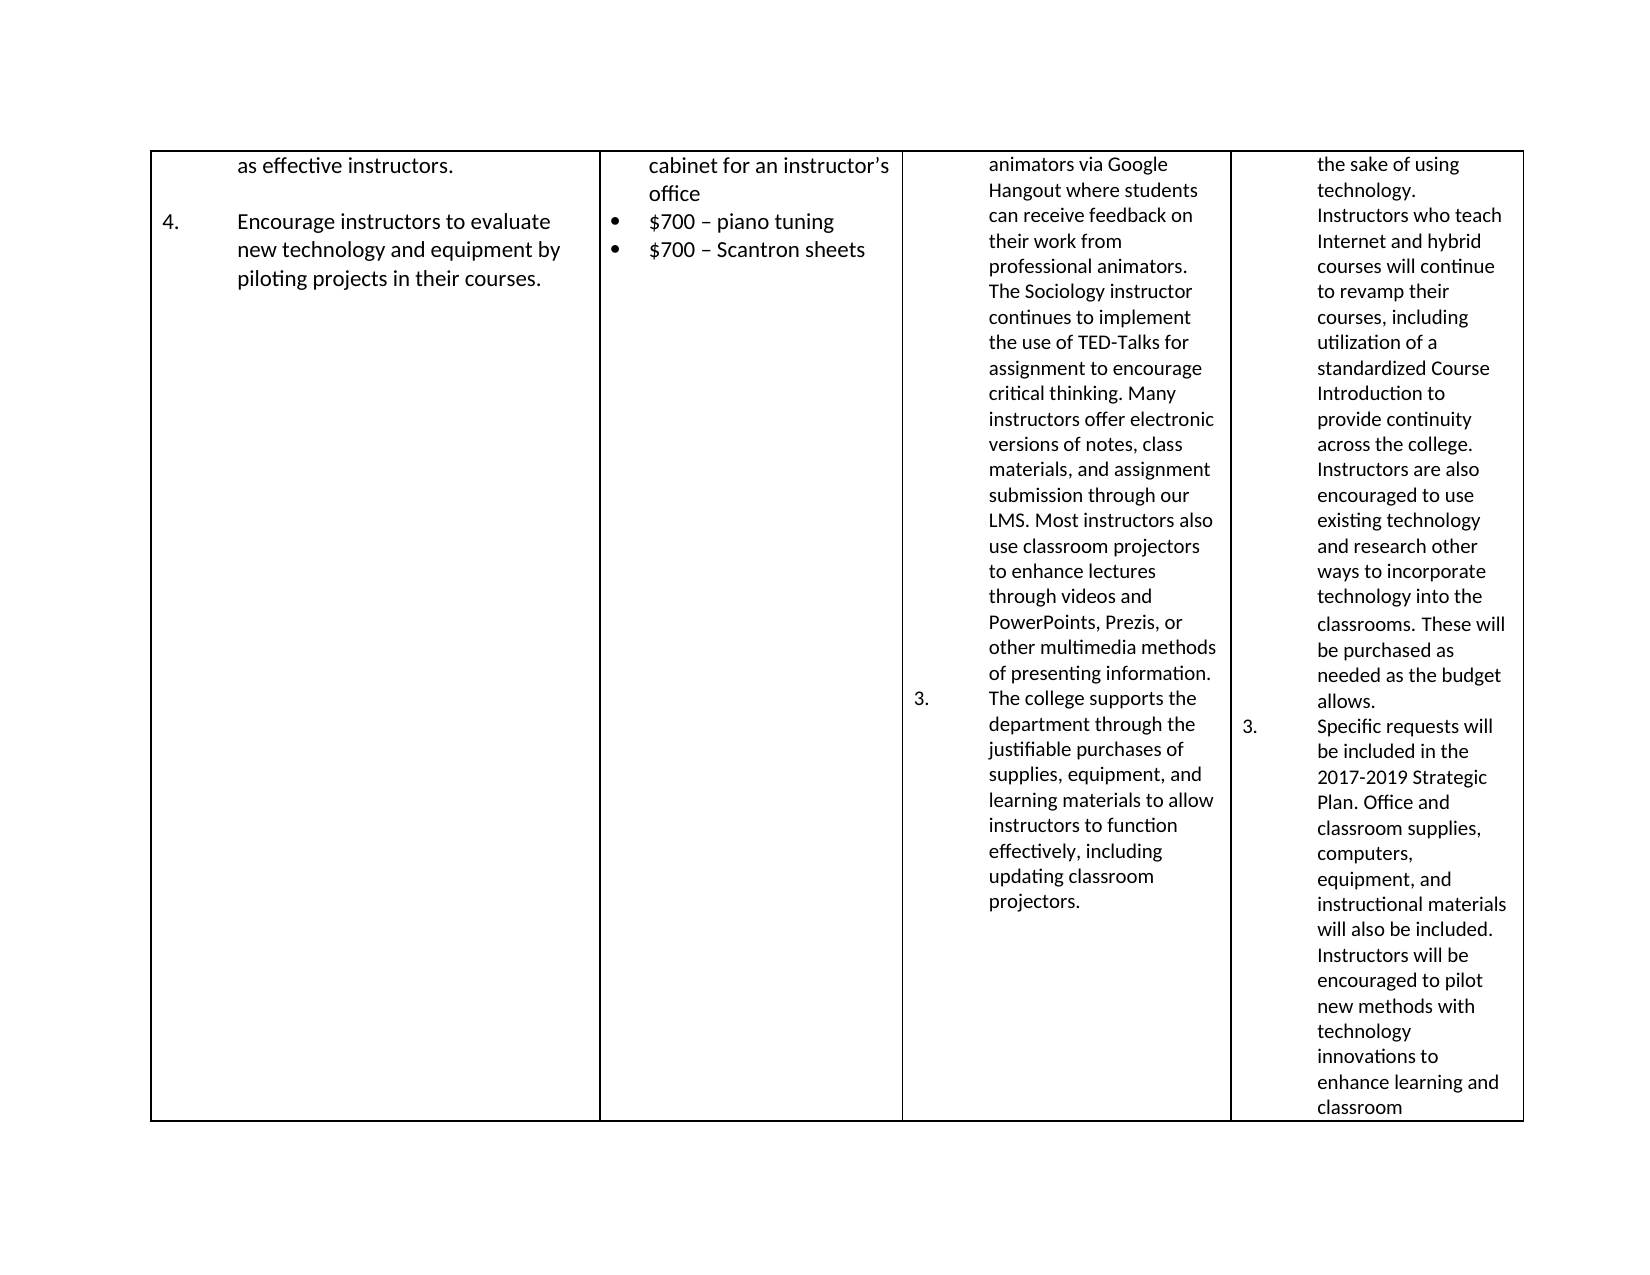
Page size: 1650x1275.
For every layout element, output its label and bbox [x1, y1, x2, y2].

table_cell [903, 152, 1230, 1120]
table_cell [1232, 152, 1523, 1120]
table_cell [152, 152, 599, 1120]
table_cell [601, 152, 902, 1120]
